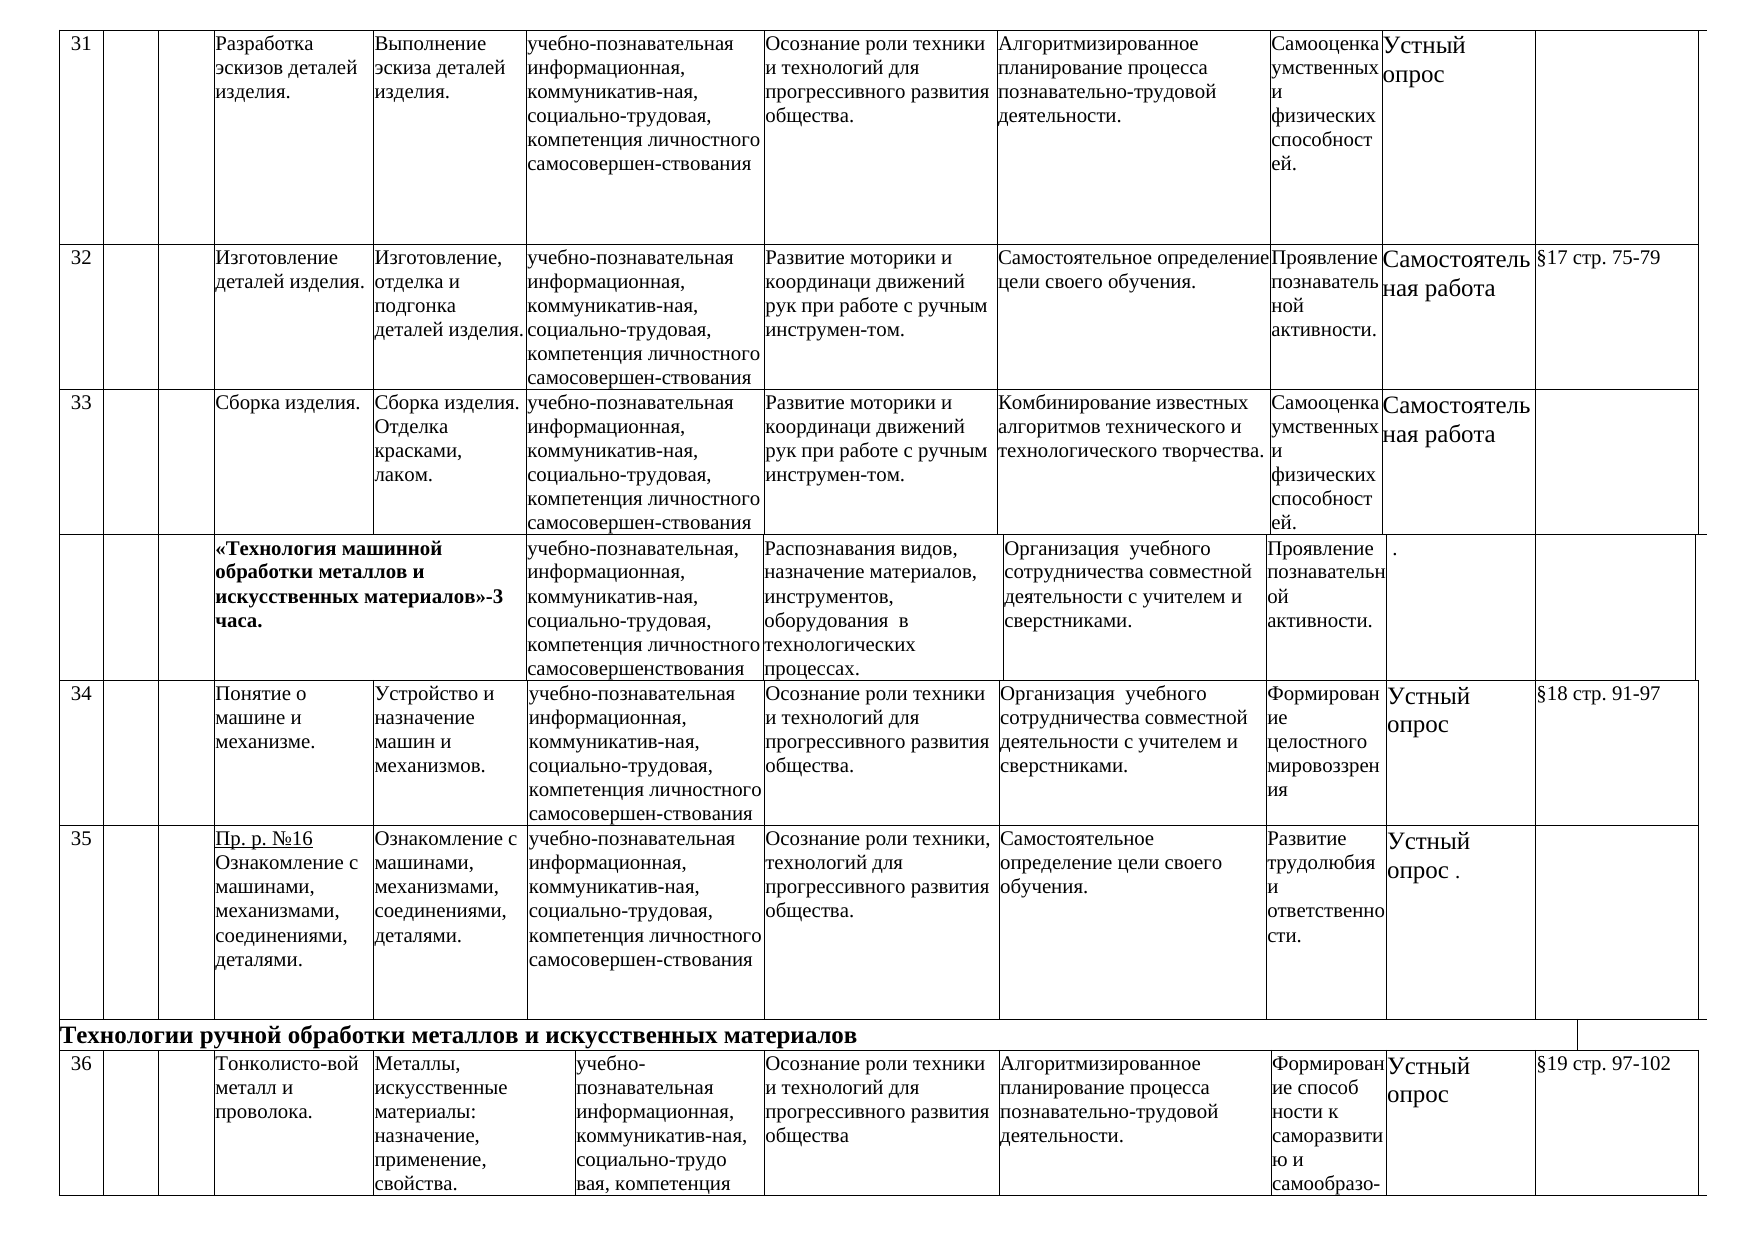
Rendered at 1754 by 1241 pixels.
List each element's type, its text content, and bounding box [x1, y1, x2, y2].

table_cell [159, 535, 214, 680]
table_cell Выполнение эскиза деталей изделия. [374, 31, 526, 243]
table_cell Развитие трудолюбия и ответственности. [1267, 826, 1386, 1019]
table_cell [104, 31, 158, 243]
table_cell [1000, 1051, 1271, 1195]
table_cell Самооценка умственных и физических способностей. [1271, 31, 1382, 243]
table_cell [215, 1051, 373, 1195]
table_cell [159, 826, 214, 1019]
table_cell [527, 31, 764, 243]
table_cell Проявление познавательной активности. [1271, 245, 1382, 389]
table_cell учебно-познавательная, информационная, коммуникатив-ная, социально-трудовая, компетенция личностного самосовершенствования [527, 535, 763, 680]
table_cell [60, 535, 103, 680]
table_cell [1536, 535, 1695, 680]
table_cell §18 стр. 91-97 [1536, 681, 1698, 825]
table_cell Самостоятельная работа [1383, 390, 1535, 534]
table_cell [104, 681, 158, 825]
table_cell [104, 1051, 158, 1195]
table_cell учебно-познавательная информационная, коммуникатив-ная, социально-трудовая, компетенция личностного самосовершен-ствования [527, 390, 764, 534]
table_cell [104, 535, 158, 680]
table_cell Устройство и назначение машин и механизмов. [374, 681, 527, 825]
table_cell [104, 245, 158, 389]
table_cell 36 [60, 1051, 103, 1195]
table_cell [765, 1051, 999, 1195]
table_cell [576, 1051, 764, 1195]
table_cell учебно-познавательная информационная, коммуникатив-ная, социально-трудовая, компетенция личностного самосовершен-ствования [528, 681, 764, 825]
table_cell Алгоритмизированное планирование процесса познавательно-трудовой деятельности. [998, 31, 1270, 243]
table_cell Осознание роли техники и технологий для прогрессивного развития общества. [765, 31, 997, 243]
table_cell Сборка изделия. Отделка красками, лаком. [374, 390, 526, 534]
table_cell Понятие о машине и механизме. [215, 681, 373, 825]
table_cell Организация учебного сотрудничества совместной деятельности с учителем и сверстниками. [1004, 535, 1266, 680]
table_cell [1699, 680, 1707, 1019]
table_cell 32 [60, 245, 103, 389]
table_cell §19 стр. 97-102 [1536, 1051, 1698, 1195]
table_cell Формирование целостного мировоззрения [1267, 681, 1386, 825]
table_cell [1536, 31, 1698, 243]
table_cell Организация учебного сотрудничества совместной деятельности с учителем и сверстниками. [1000, 681, 1266, 825]
table_cell учебно-познавательная информационная, коммуникатив-ная, социально-трудовая, компетенция личностного самосовершен-ствования [527, 245, 764, 389]
table_cell Устный опрос [1387, 681, 1535, 825]
table_cell . [1387, 535, 1535, 680]
table_cell [159, 681, 214, 825]
table_cell [1536, 826, 1698, 1019]
table_cell [104, 826, 158, 1019]
table_cell Проявление познавательной активности. [1267, 535, 1386, 680]
table_cell Развитие моторики и координаци движений рук при работе с ручным инструмен-том. [765, 245, 997, 389]
table_cell 34 [60, 681, 103, 825]
table_cell Самостоятельное определение цели своего обучения. [1000, 826, 1266, 1019]
table_cell [1536, 390, 1698, 534]
table_cell Разработка эскизов деталей изделия. [215, 31, 373, 243]
table_cell 31 [60, 31, 103, 243]
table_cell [374, 1051, 575, 1195]
table_cell Изготовление деталей изделия. [215, 245, 373, 389]
table_cell Сборка изделия. [215, 390, 373, 534]
table_cell Самостоятельное определение цели своего обучения. [998, 245, 1270, 389]
table_cell [159, 1051, 214, 1195]
table_cell [159, 390, 214, 534]
table_cell учебно-познавательная информационная, коммуникатив-ная, социально-трудовая, компетенция личностного самосовершен-ствования [528, 826, 764, 1019]
table_cell Технологии ручной обработки металлов и искусственных материалов [60, 1020, 1577, 1050]
table_cell 35 [60, 826, 103, 1019]
table_cell [159, 245, 214, 389]
table_cell 33 [60, 390, 103, 534]
table_cell Распознавания видов, назначение материалов, инструментов, оборудования в технологических процессах. [764, 535, 1003, 680]
table_cell Самостоятельная работа [1383, 245, 1535, 389]
table_cell Самооценка умственных и физических способностей. [1271, 390, 1382, 534]
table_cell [1272, 1051, 1386, 1195]
table_cell Осознание роли техники, технологий для прогрессивного развития общества. [765, 826, 999, 1019]
table_cell Устный опрос [1387, 1051, 1535, 1195]
table_cell Пр. р. №16 Ознакомление с машинами, механизмами, соединениями, деталями. [215, 826, 373, 1019]
table_cell [159, 31, 214, 243]
table_cell Осознание роли техники и технологий для прогрессивного развития общества. [765, 681, 999, 825]
table_cell [104, 390, 158, 534]
table_cell §17 стр. 75-79 [1536, 245, 1698, 389]
table_cell Развитие моторики и координаци движений рук при работе с ручным инструмен-том. [765, 390, 997, 534]
table_cell Устный опрос . [1387, 826, 1535, 1019]
table_cell Ознакомление с машинами, механизмами, соединениями, деталями. [374, 826, 527, 1019]
table_cell [1699, 1050, 1707, 1195]
table_cell Изготовление, отделка и подгонка деталей изделия. [374, 245, 526, 389]
table_cell Устный опрос [1383, 31, 1535, 243]
table_cell «Технология машинной обработки металлов и искусственных материалов»-3 часа. [215, 535, 526, 680]
table_cell Комбинирование известных алгоритмов технического и технологического творчества. [998, 390, 1270, 534]
